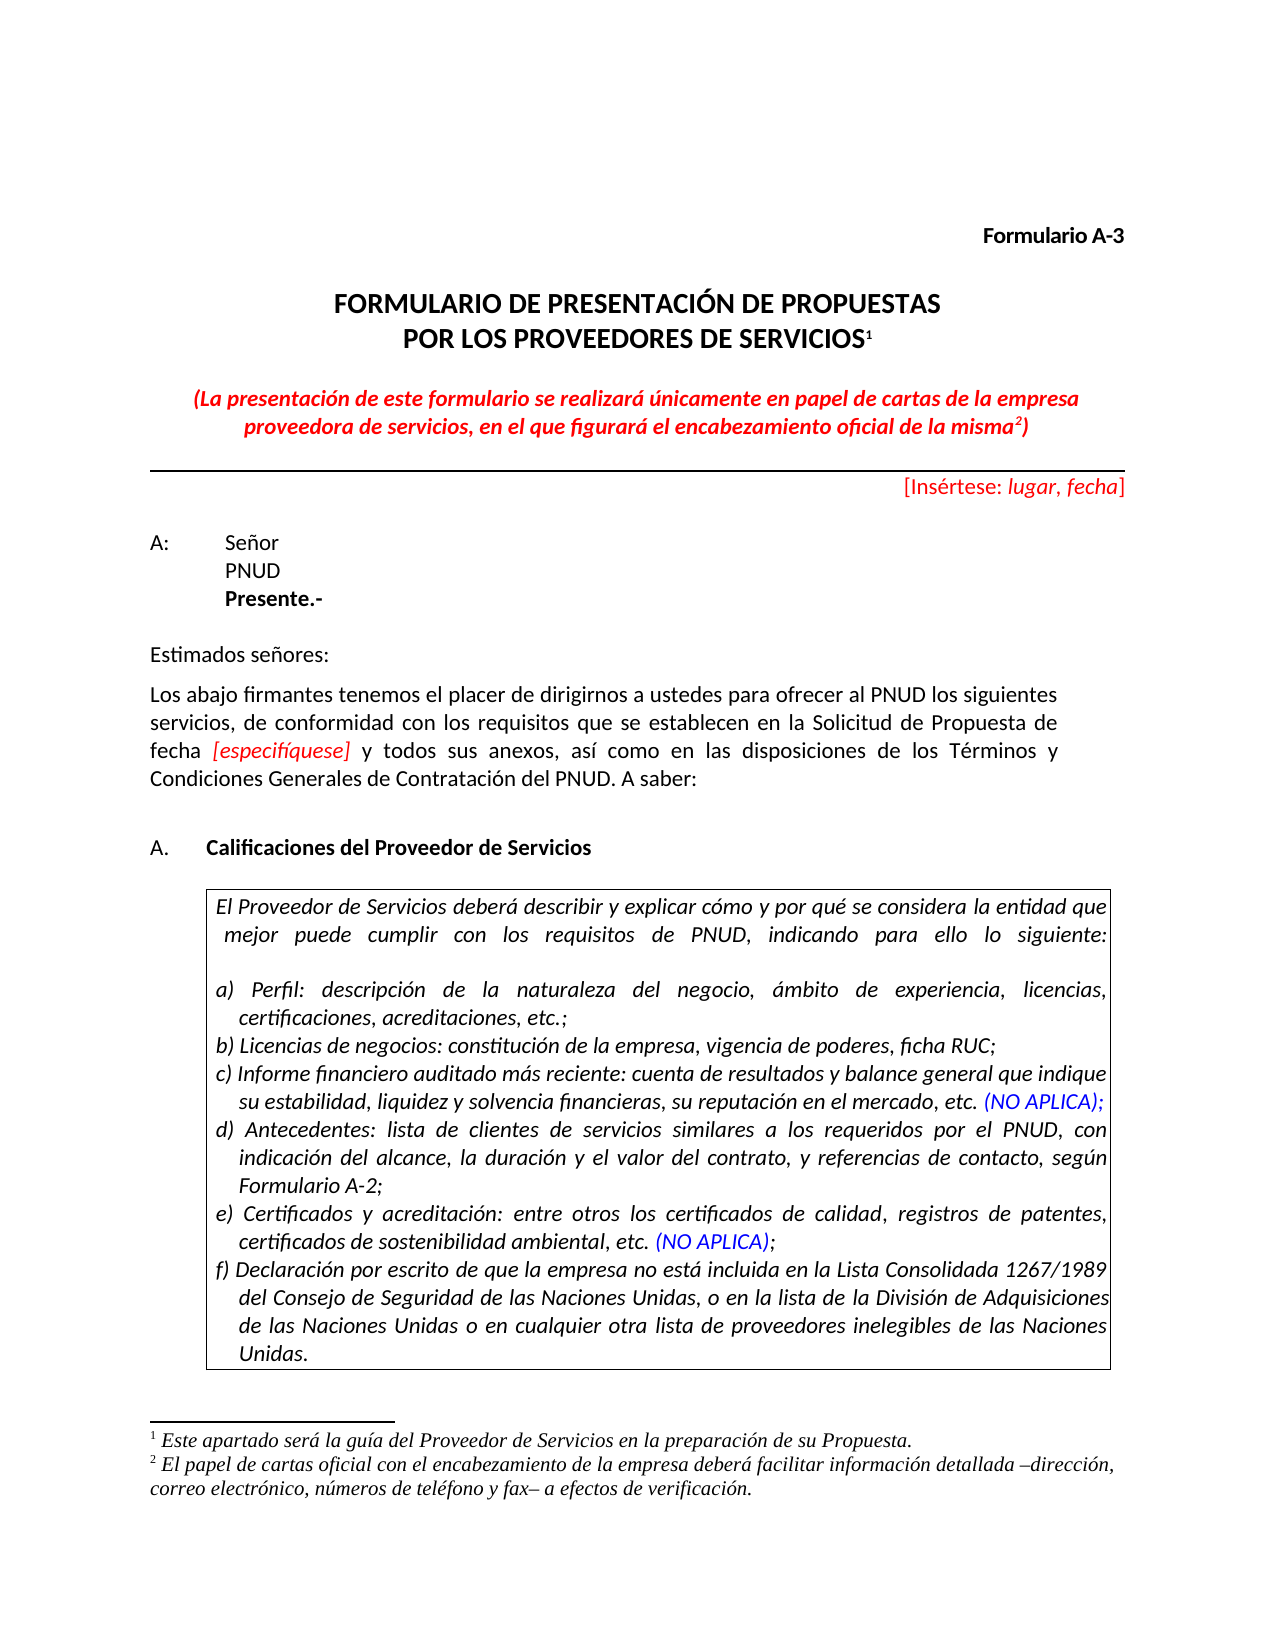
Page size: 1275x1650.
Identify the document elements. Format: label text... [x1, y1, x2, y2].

text Formulario A-3 [150, 221, 1125, 249]
text FORMULARIO DE PRESENTACIÓN DE PROPUESTAS [150, 285, 1125, 321]
list d) Antecedentes: lista de clientes de servicios similares a los requeridos por el PNUD, con indicación del alcance, la duración y el valor del contrato, y referencias de contacto, según Formulario A-2; [207, 1112, 1110, 1196]
list a) Perfil: descripción de la naturaleza del negocio, ámbito de experiencia, licencias, certificaciones, acreditaciones, etc.; [207, 972, 1110, 1028]
text POR LOS PROVEEDORES DE SERVICIOS [150, 321, 1125, 356]
list Calificaciones del Proveedor de Servicios [150, 833, 1125, 861]
text (La presentación de este formulario se realizará únicamente en papel de cartas de la empresa proveedora de servicios, en el que figurará el encabezamiento oficial de la misma) [150, 384, 1125, 440]
list f) Declaración por escrito de que la empresa no está incluida en la Lista Consolidada 1267/1989 del Consejo de Seguridad de las Naciones Unidas, o en la lista de la División de Adquisiciones de las Naciones Unidas o en cualquier otra lista de proveedores inelegibles de las Naciones Unidas. [207, 1252, 1110, 1369]
text Estimados señores: [150, 640, 1125, 668]
list c) Informe financiero auditado más reciente: cuenta de resultados y balance general que indique su estabilidad, liquidez y solvencia financieras, su reputación en el mercado, etc. (NO APLICA); [207, 1056, 1110, 1112]
text Los abajo firmantes tenemos el placer de dirigirnos a ustedes para ofrecer al PNUD los siguientes servicios, de conformidad con los requisitos que se establecen en la Solicitud de Propuesta de fecha [especifíquese] y todos sus anexos, así como en las disposiciones de los Términos y Condiciones Generales de Contratación del PNUD. A saber: [150, 681, 1059, 793]
text A: Señor [150, 528, 1125, 556]
list El Proveedor de Servicios deberá describir y explicar cómo y por qué se considera la entidad que mejor puede cumplir con los requisitos de PNUD, indicando para ello lo siguiente: [207, 890, 1110, 972]
list e) Certificados y acreditación: entre otros los certificados de calidad, registros de patentes, certificados de sostenibilidad ambiental, etc. (NO APLICA); [207, 1196, 1110, 1252]
text [Insértese: lugar, fecha] [150, 472, 1125, 500]
list b) Licencias de negocios: constitución de la empresa, vigencia de poderes, ficha RUC; [207, 1028, 1110, 1056]
text PNUD [150, 556, 1125, 584]
text Presente.- [150, 584, 1125, 612]
